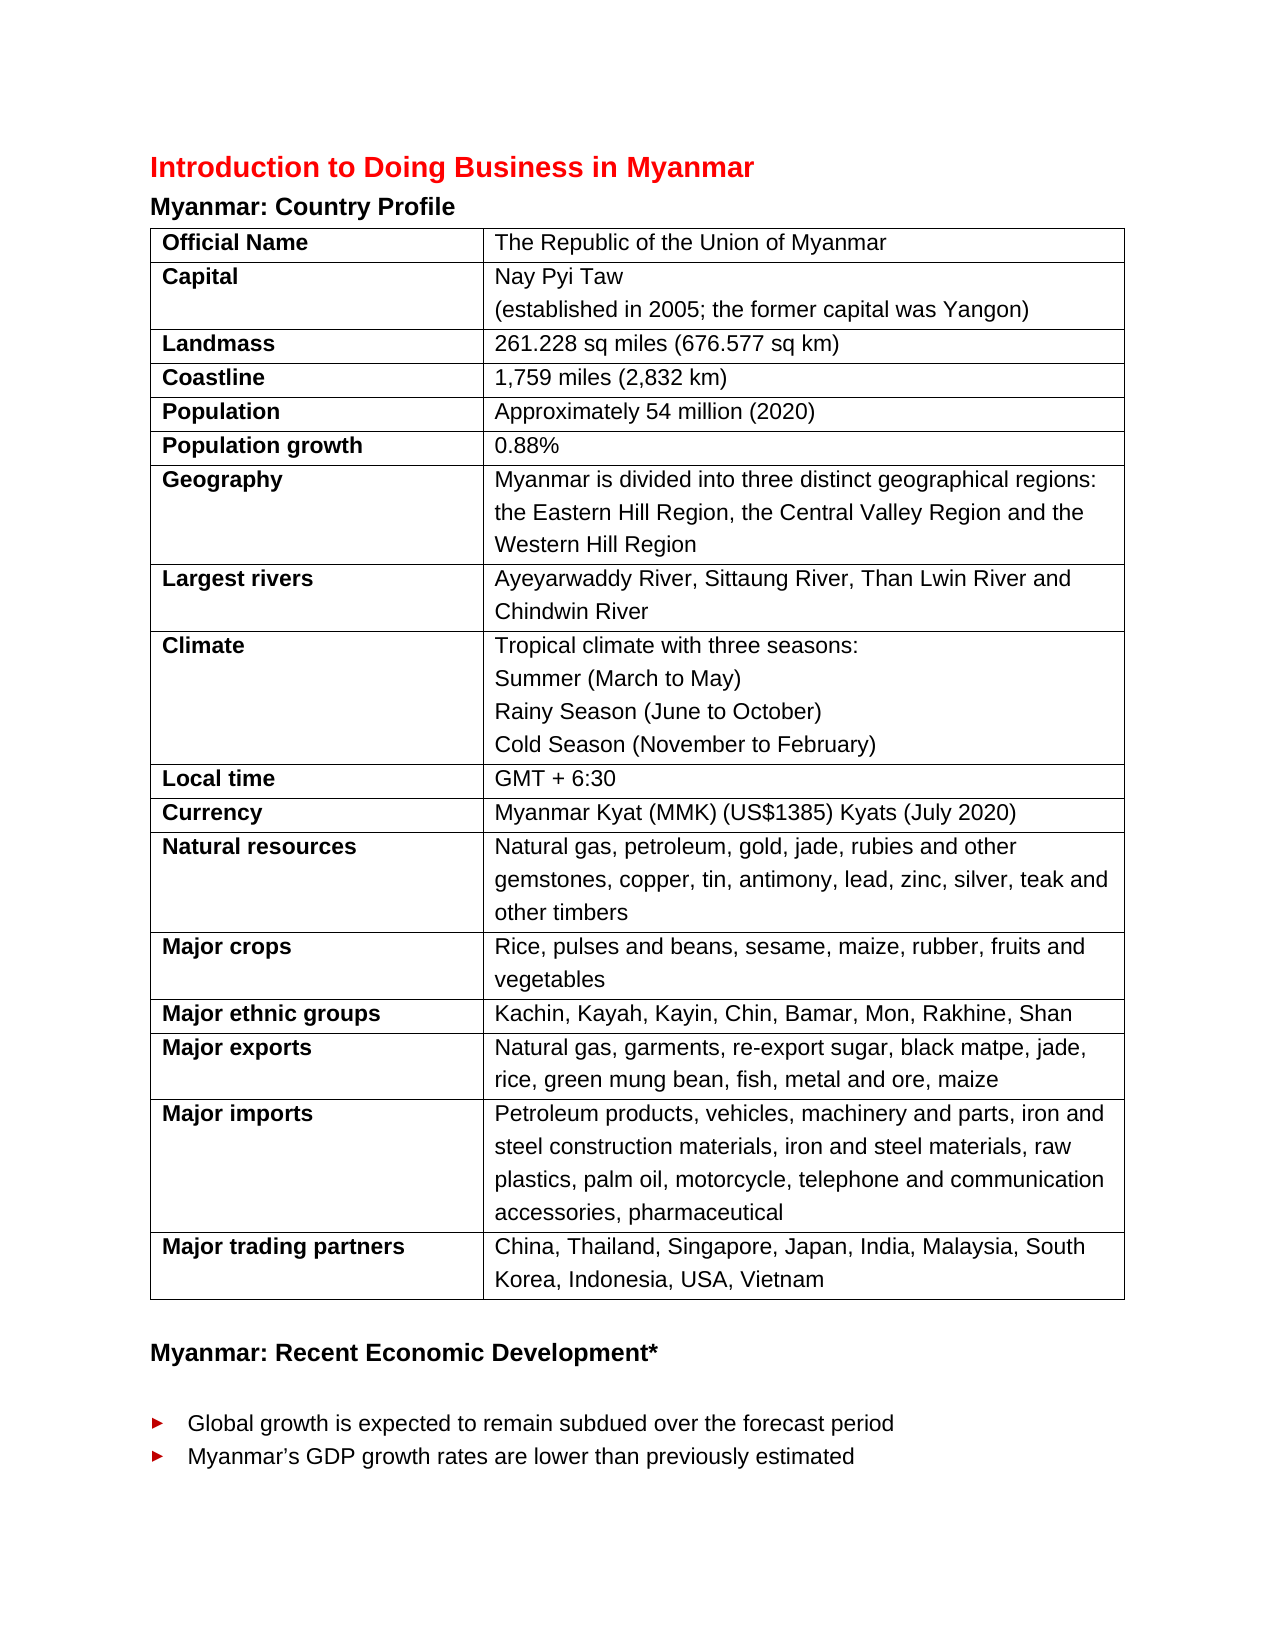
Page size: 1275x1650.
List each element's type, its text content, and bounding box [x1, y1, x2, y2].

table_cell Major trading partners [151, 1233, 483, 1299]
table_cell 1,759 miles (2,832 km) [484, 364, 1124, 397]
table_header Official Name [151, 229, 483, 262]
table_cell Major imports [151, 1100, 483, 1232]
table_cell China, Thailand, Singapore, Japan, India, Malaysia, South Korea, Indonesia, USA, Vietnam [484, 1233, 1124, 1299]
table_cell Major exports [151, 1034, 483, 1099]
table_cell Petroleum products, vehicles, machinery and parts, iron and steel construction materials, iron and steel materials, raw plastics, palm oil, motorcycle, telephone and communication accessories, pharmaceutical [484, 1100, 1124, 1232]
list Myanmar’s GDP growth rates are lower than previously estimated [150, 1443, 1125, 1469]
table_cell Climate [151, 632, 483, 764]
table_header The Republic of the Union of Myanmar [484, 229, 1124, 262]
table_cell 0.88% [484, 432, 1124, 464]
table_cell Kachin, Kayah, Kayin, Chin, Bamar, Mon, Rakhine, Shan [484, 1000, 1124, 1032]
table_cell Currency [151, 799, 483, 832]
table_cell Local time [151, 765, 483, 798]
table_cell Myanmar is divided into three distinct geographical regions: the Eastern Hill Region, the Central Valley Region and the Western Hill Region [484, 466, 1124, 564]
table_cell Rice, pulses and beans, sesame, maize, rubber, fruits and vegetables [484, 933, 1124, 998]
table_cell Natural gas, petroleum, gold, jade, rubies and other gemstones, copper, tin, antimony, lead, zinc, silver, teak and other timbers [484, 833, 1124, 932]
table_cell Tropical climate with three seasons: Summer (March to May) Rainy Season (June to October) Cold Season (November to February) [484, 632, 1124, 764]
table_cell Capital [151, 263, 483, 329]
table_cell Landmass [151, 330, 483, 363]
table_cell 261.228 sq miles (676.577 sq km) [484, 330, 1124, 363]
table_cell Ayeyarwaddy River, Sittaung River, Than Lwin River and Chindwin River [484, 565, 1124, 631]
table_cell Coastline [151, 364, 483, 397]
text Myanmar: Country Profile [150, 192, 1125, 221]
text Myanmar: Recent Economic Development* [150, 1338, 1125, 1367]
table_cell Major crops [151, 933, 483, 998]
table_cell Major ethnic groups [151, 1000, 483, 1032]
table_cell Natural gas, garments, re-export sugar, black matpe, jade, rice, green mung bean, fish, metal and ore, maize [484, 1034, 1124, 1099]
list Global growth is expected to remain subdued over the forecast period [150, 1410, 1125, 1436]
table_cell GMT + 6:30 [484, 765, 1124, 798]
table_cell Population growth [151, 432, 483, 464]
table_cell Myanmar Kyat (MMK) (US$1385) Kyats (July 2020) [484, 799, 1124, 832]
table_cell Approximately 54 million (2020) [484, 398, 1124, 431]
table_cell Geography [151, 466, 483, 564]
table_cell Nay Pyi Taw (established in 2005; the former capital was Yangon) [484, 263, 1124, 329]
subtitle Introduction to Doing Business in Myanmar [150, 150, 1125, 183]
table_cell Natural resources [151, 833, 483, 932]
table_cell Population [151, 398, 483, 431]
table_cell Largest rivers [151, 565, 483, 631]
